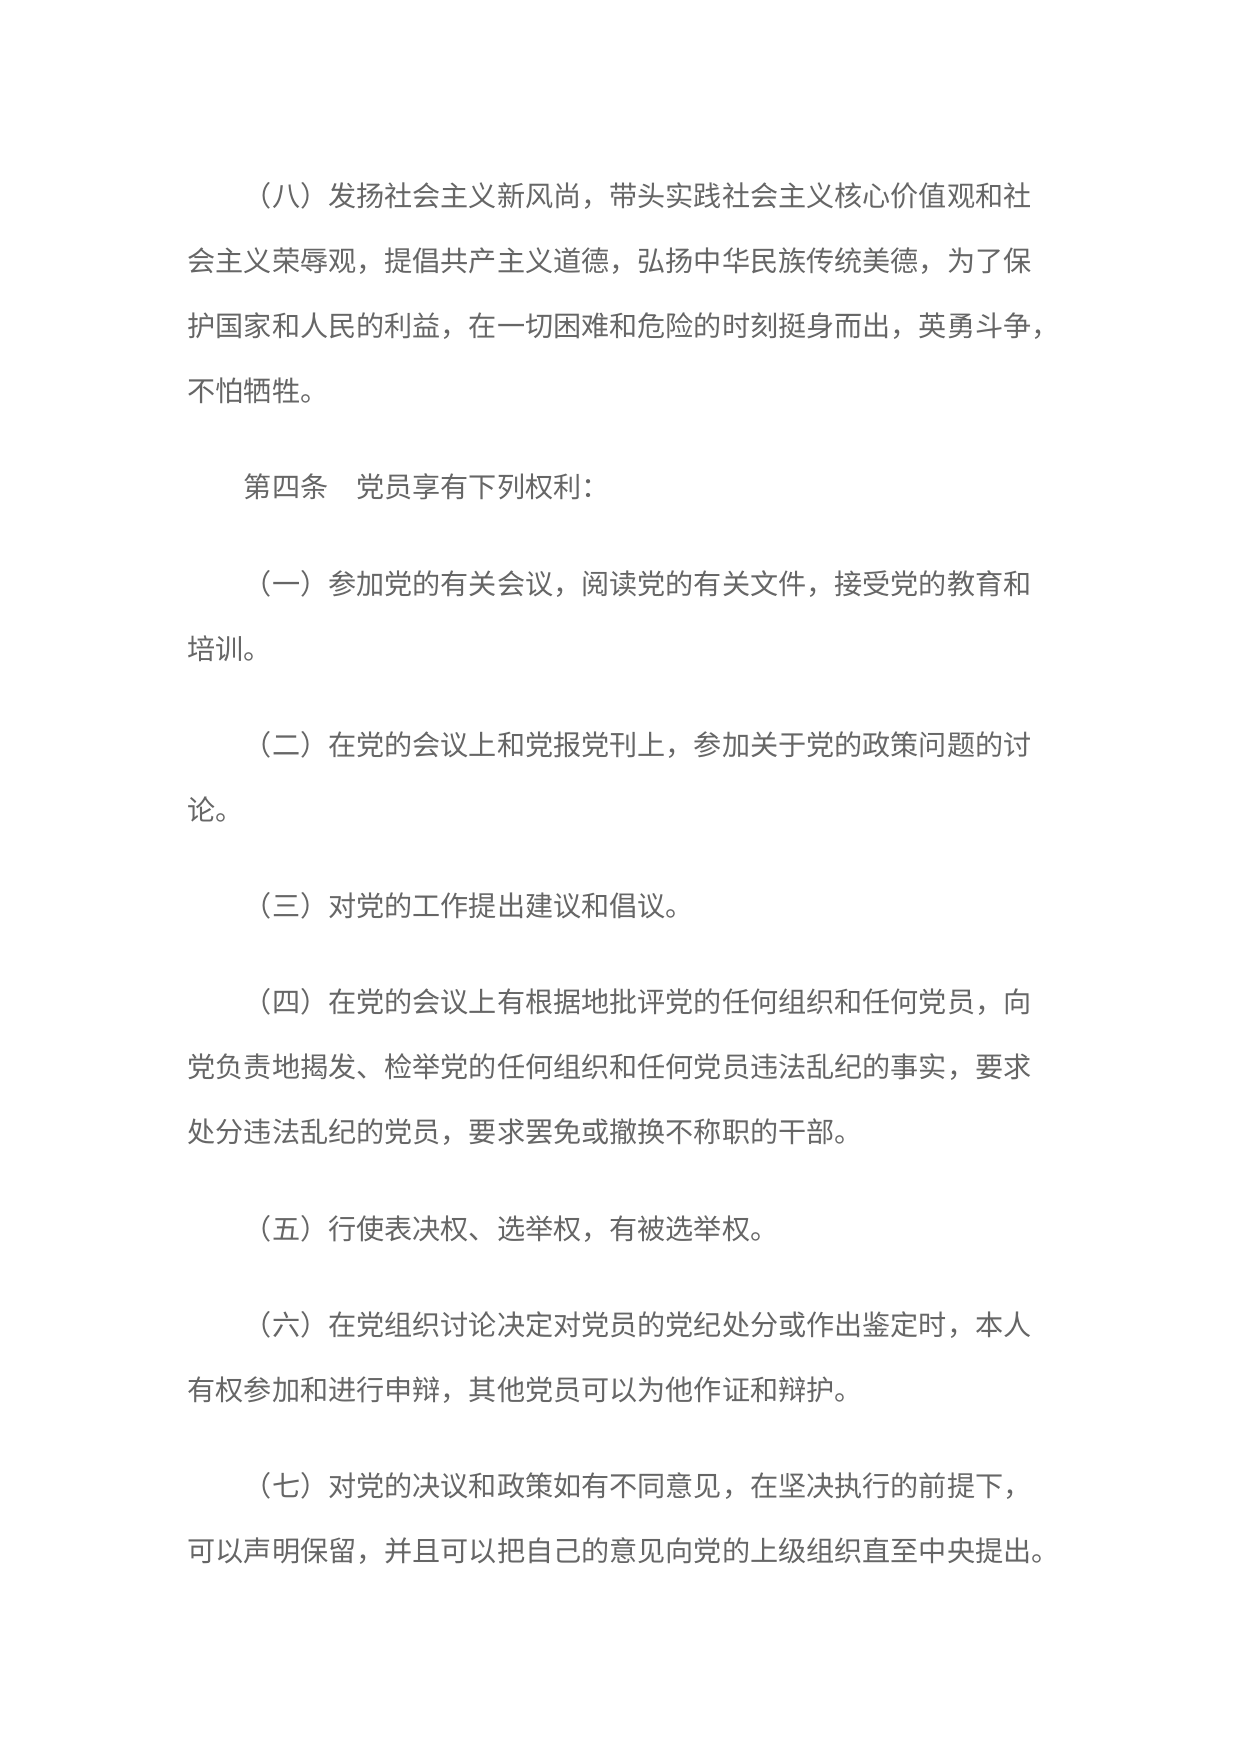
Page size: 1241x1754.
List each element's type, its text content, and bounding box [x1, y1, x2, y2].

text （二）在党的会议上和党报党刊上，参加关于党的政策问题的讨论。 [187, 711, 1053, 841]
text （四）在党的会议上有根据地批评党的任何组织和任何党员，向党负责地揭发、检举党的任何组织和任何党员违法乱纪的事实，要求处分违法乱纪的党员，要求罢免或撤换不称职的干部。 [187, 968, 1053, 1163]
text 第四条 党员享有下列权利： [187, 453, 1053, 518]
text （八）发扬社会主义新风尚，带头实践社会主义核心价值观和社会主义荣辱观，提倡共产主义道德，弘扬中华民族传统美德，为了保护国家和人民的利益，在一切困难和危险的时刻挺身而出，英勇斗争，不怕牺牲。 [187, 162, 1053, 422]
text （六）在党组织讨论决定对党员的党纪处分或作出鉴定时，本人有权参加和进行申辩，其他党员可以为他作证和辩护。 [187, 1291, 1053, 1421]
text （五）行使表决权、选举权，有被选举权。 [187, 1194, 1053, 1259]
text （一）参加党的有关会议，阅读党的有关文件，接受党的教育和培训。 [187, 549, 1053, 679]
text （三）对党的工作提出建议和倡议。 [187, 872, 1053, 937]
text （七）对党的决议和政策如有不同意见，在坚决执行的前提下，可以声明保留，并且可以把自己的意见向党的上级组织直至中央提出。 [187, 1452, 1053, 1582]
